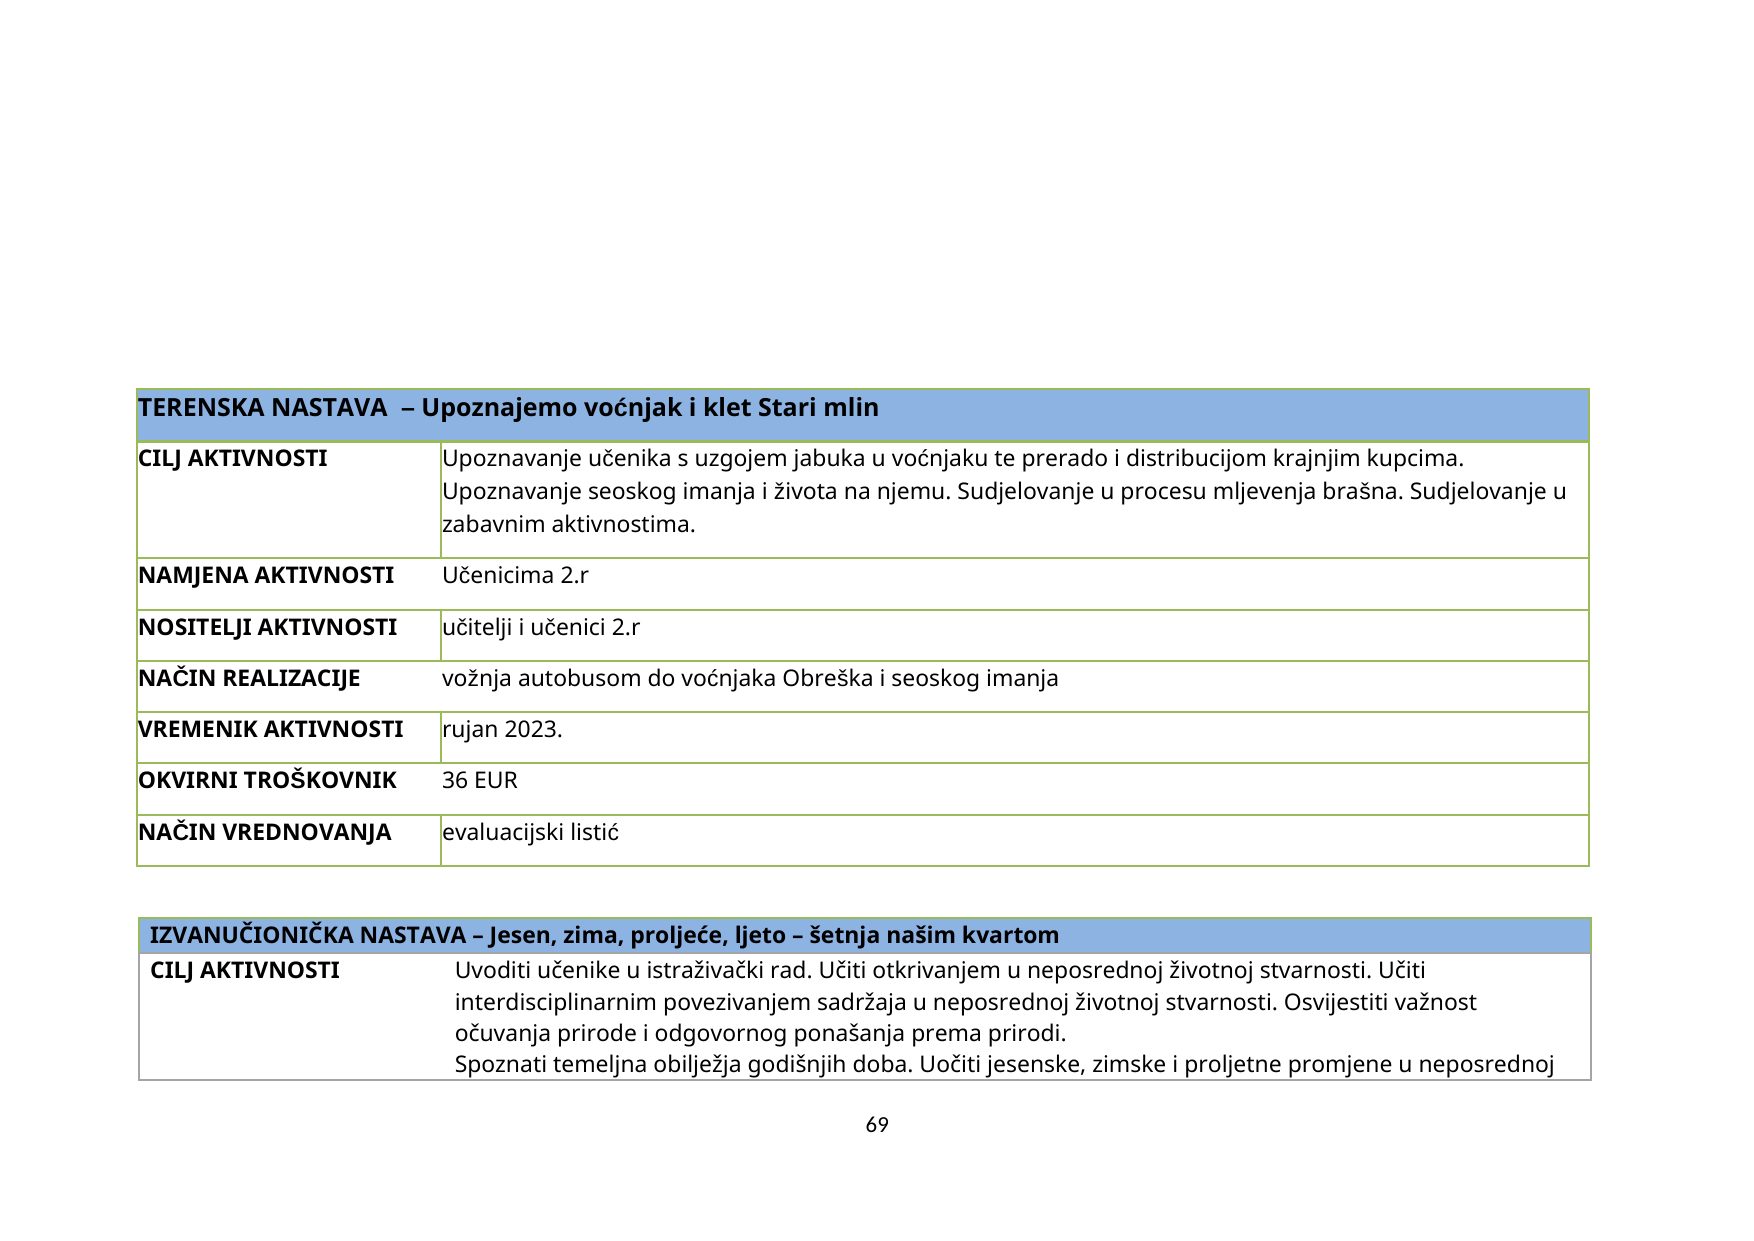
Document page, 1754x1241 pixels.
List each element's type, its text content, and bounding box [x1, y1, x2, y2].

table_cell OKVIRNI TROŠKOVNIK [138, 764, 441, 813]
table_cell VREMENIK AKTIVNOSTI [138, 713, 440, 762]
table_header TERENSKA NASTAVA – Upoznajemo voćnjak i klet Stari mlin [138, 390, 1588, 440]
table_cell NOSITELJI AKTIVNOSTI [138, 611, 440, 660]
table_cell Učenicima 2.r [441, 559, 1588, 608]
table_cell Upoznavanje učenika s uzgojem jabuka u voćnjaku te prerado i distribucijom krajnjim kupcima. Upoznavanje seoskog imanja i života na njemu. Sudjelovanje u procesu mljevenja brašna. Sudjelovanje u zabavnim aktivnostima. [442, 443, 1588, 557]
table_cell NAMJENA AKTIVNOSTI [138, 559, 441, 608]
table_cell 36 EUR [441, 764, 1588, 813]
table_cell NAČIN VREDNOVANJA [138, 816, 440, 865]
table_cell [443, 954, 1590, 1079]
table_cell CILJ AKTIVNOSTI [140, 954, 443, 1079]
table_cell vožnja autobusom do voćnjaka Obreška i seoskog imanja [441, 662, 1588, 711]
table_cell CILJ AKTIVNOSTI [138, 443, 440, 557]
table_cell evaluacijski listić [442, 816, 1588, 865]
table_cell učitelji i učenici 2.r [442, 611, 1588, 660]
table_cell NAČIN REALIZACIJE [138, 662, 441, 711]
table_cell rujan 2023. [442, 713, 1588, 762]
table_header IZVANUČIONIČKA NASTAVA – Jesen, zima, proljeće, ljeto – šetnja našim kvartom [140, 919, 1590, 952]
